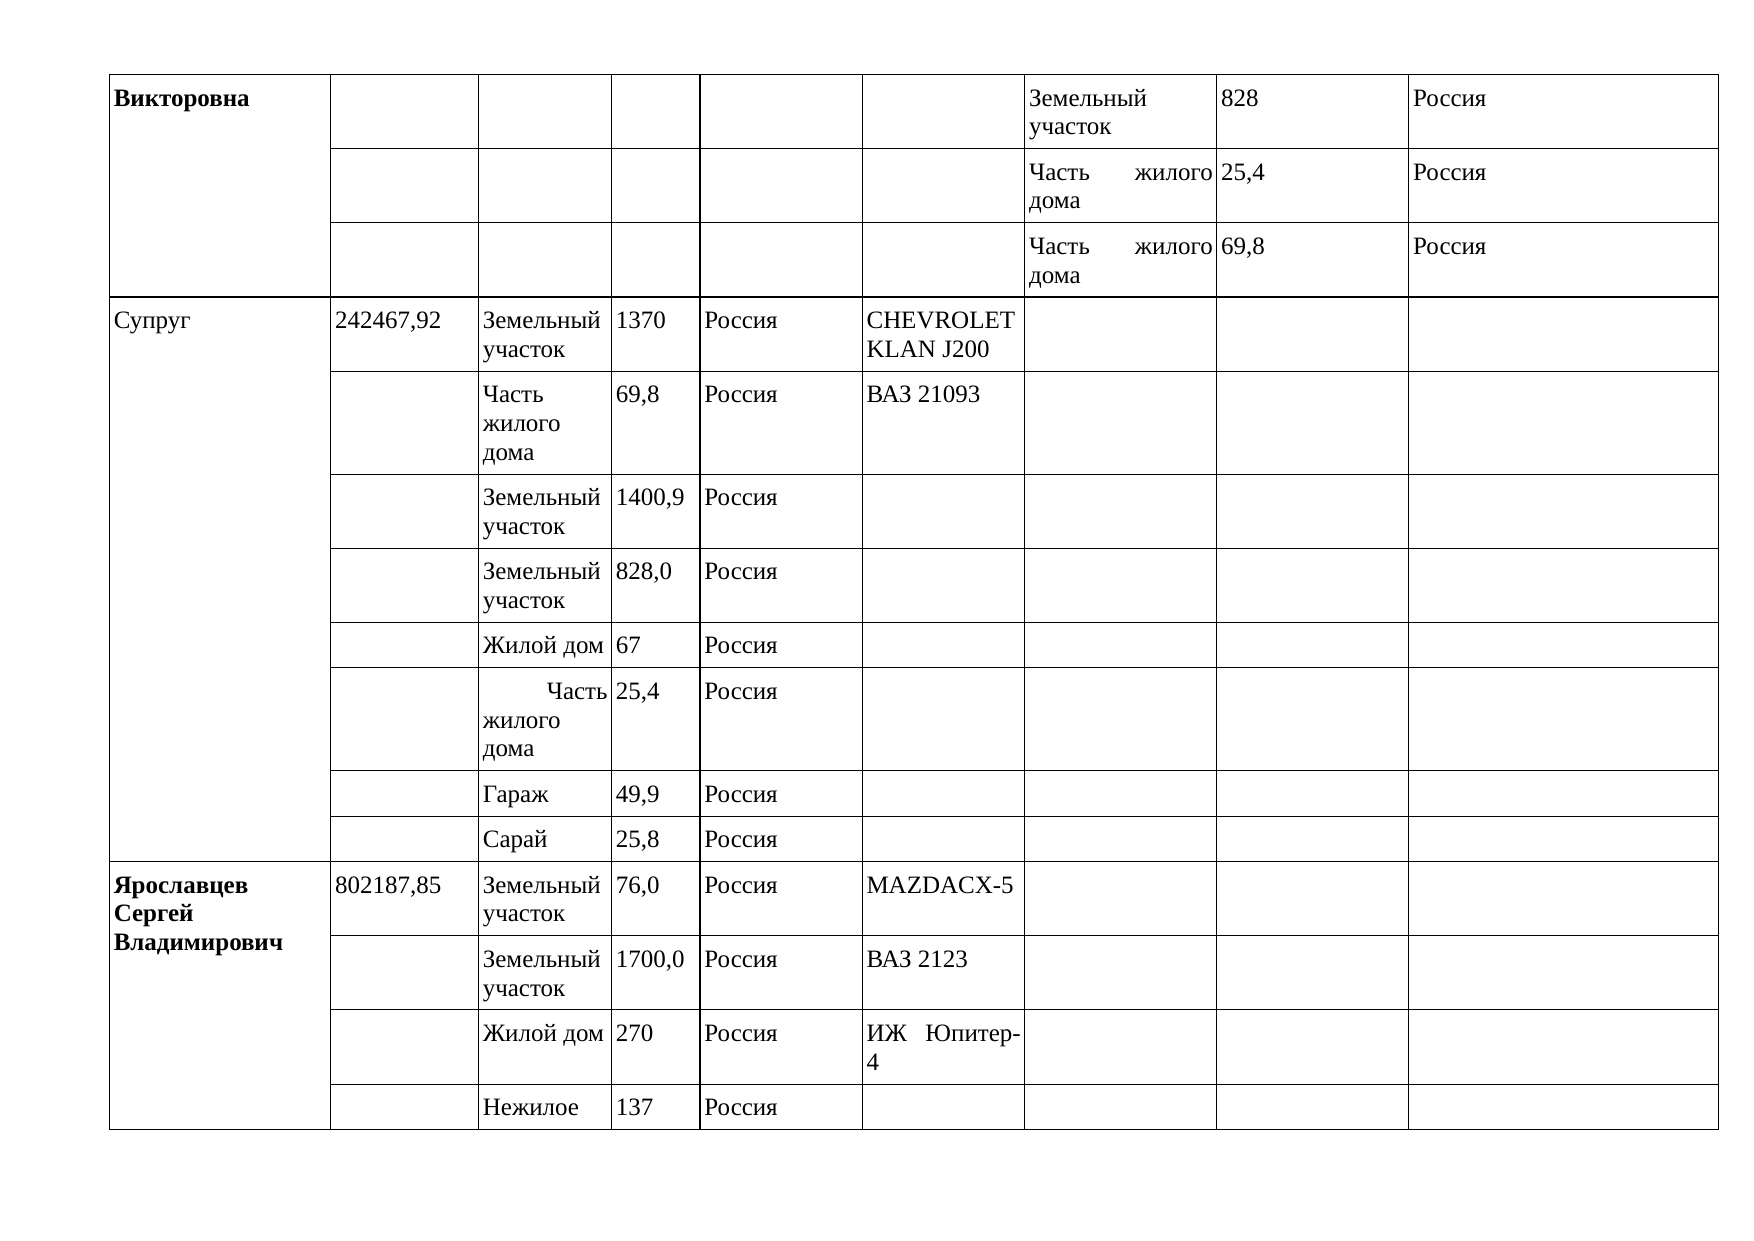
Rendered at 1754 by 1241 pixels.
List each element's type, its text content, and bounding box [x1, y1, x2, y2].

table_cell [331, 936, 478, 1009]
table_cell [1025, 668, 1216, 770]
table_cell [331, 149, 478, 222]
table_cell [863, 1085, 1024, 1129]
table_cell [1409, 936, 1718, 1009]
table_cell 242467,92 [331, 298, 478, 371]
table_cell [1217, 623, 1408, 667]
table_cell [1217, 1085, 1408, 1129]
table_cell Часть жилого дома [1025, 223, 1216, 296]
table_cell [331, 771, 478, 816]
table_cell Земельный участок [1025, 75, 1216, 148]
table_cell [479, 75, 611, 148]
table_cell 270 [612, 1010, 699, 1083]
table_cell 1400,9 [612, 475, 699, 548]
table_cell [1025, 475, 1216, 548]
table_cell 828 [1217, 75, 1408, 148]
table_cell Земельный участок [479, 475, 611, 548]
table_cell Россия [701, 1085, 862, 1129]
table_cell [331, 223, 478, 296]
table_cell 25,4 [1217, 149, 1408, 222]
table_cell [1409, 623, 1718, 667]
table_cell [863, 75, 1024, 148]
table_cell [1025, 1085, 1216, 1129]
table_cell [479, 149, 611, 222]
table_cell 802187,85 [331, 862, 478, 935]
table_cell Земельный участок [479, 298, 611, 371]
table_cell [331, 1010, 478, 1083]
table_cell [1409, 298, 1718, 371]
table_cell [1217, 817, 1408, 861]
table_cell Россия [701, 623, 862, 667]
table_cell Россия [701, 372, 862, 473]
table_cell 828,0 [612, 549, 699, 622]
table_cell Супруг [110, 298, 330, 861]
table_cell Россия [701, 475, 862, 548]
table_cell [331, 668, 478, 770]
table_cell [1217, 771, 1408, 816]
table_cell [331, 623, 478, 667]
table_cell [863, 475, 1024, 548]
table_cell [1409, 862, 1718, 935]
table_cell [612, 223, 699, 296]
table_cell [331, 549, 478, 622]
table_cell [1025, 1010, 1216, 1083]
table_cell [479, 223, 611, 296]
table_cell [1025, 623, 1216, 667]
table_cell Россия [701, 862, 862, 935]
table_cell [1217, 936, 1408, 1009]
table_cell [701, 149, 862, 222]
table_cell Россия [1409, 149, 1718, 222]
table_cell [1217, 298, 1408, 371]
table_cell Россия [701, 771, 862, 816]
table_cell 137 [612, 1085, 699, 1129]
table_cell ВАЗ 2123 [863, 936, 1024, 1009]
table_cell Нежилое здание [479, 1085, 611, 1129]
table_cell [863, 549, 1024, 622]
table_cell [331, 1085, 478, 1129]
table_cell Россия [701, 936, 862, 1009]
table_cell [1217, 549, 1408, 622]
table_cell Земельный участок [479, 549, 611, 622]
table_cell [1217, 668, 1408, 770]
table_cell ИЖ Юпитер-4 [863, 1010, 1024, 1083]
table_cell [1217, 372, 1408, 473]
table_cell Россия [701, 817, 862, 861]
table_cell [612, 75, 699, 148]
table_cell [1409, 817, 1718, 861]
table_cell [1025, 549, 1216, 622]
table_cell Жилой дом [479, 623, 611, 667]
table_cell [1025, 372, 1216, 473]
table_cell Земельный участок [479, 862, 611, 935]
table_cell Россия [701, 1010, 862, 1083]
table_cell [1409, 1010, 1718, 1083]
table_cell Россия [1409, 75, 1718, 148]
table_cell [1025, 817, 1216, 861]
table_cell Россия [701, 668, 862, 770]
table_cell 69,8 [1217, 223, 1408, 296]
table_cell 49,9 [612, 771, 699, 816]
table_cell CHEVROLET KLAN J200 [863, 298, 1024, 371]
table_cell 67 [612, 623, 699, 667]
table_cell [863, 223, 1024, 296]
table_cell [701, 223, 862, 296]
table_cell Россия [701, 298, 862, 371]
table_cell [1409, 372, 1718, 473]
table_cell Часть жилого дома [1025, 149, 1216, 222]
table_cell [1025, 936, 1216, 1009]
table_cell [331, 475, 478, 548]
table_cell ВАЗ 21093 [863, 372, 1024, 473]
table_cell [331, 372, 478, 473]
table_cell [1409, 771, 1718, 816]
table_cell [612, 149, 699, 222]
table_cell 25,4 [612, 668, 699, 770]
table_cell [1409, 668, 1718, 770]
table_cell [701, 75, 862, 148]
table_cell 1370 [612, 298, 699, 371]
table_cell [863, 817, 1024, 861]
table_cell [863, 149, 1024, 222]
table_cell 76,0 [612, 862, 699, 935]
table_cell Россия [701, 549, 862, 622]
table_cell [863, 668, 1024, 770]
table_cell 69,8 [612, 372, 699, 473]
table_cell [1217, 475, 1408, 548]
table_cell Гараж [479, 771, 611, 816]
table_cell [331, 817, 478, 861]
table_cell [331, 75, 478, 148]
table_cell Жилой дом [479, 1010, 611, 1083]
table_cell Сарай [479, 817, 611, 861]
table_cell Россия [1409, 223, 1718, 296]
table_cell [1217, 1010, 1408, 1083]
table_cell Часть жилого дома [479, 372, 611, 473]
table_cell [863, 623, 1024, 667]
table_cell [1217, 862, 1408, 935]
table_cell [110, 75, 330, 296]
table_cell MAZDACX-5 [863, 862, 1024, 935]
table_cell [863, 771, 1024, 816]
table_cell [1409, 1085, 1718, 1129]
table_cell Часть жилого дома [479, 668, 611, 770]
table_cell 1700,0 [612, 936, 699, 1009]
table_cell 25,8 [612, 817, 699, 861]
table_cell [1025, 298, 1216, 371]
table_cell Ярославцев Сергей Владимирович [110, 862, 330, 1129]
table_cell [1025, 862, 1216, 935]
table_cell [1409, 549, 1718, 622]
table_cell [1025, 771, 1216, 816]
table_cell Земельный участок [479, 936, 611, 1009]
table_cell [1409, 475, 1718, 548]
